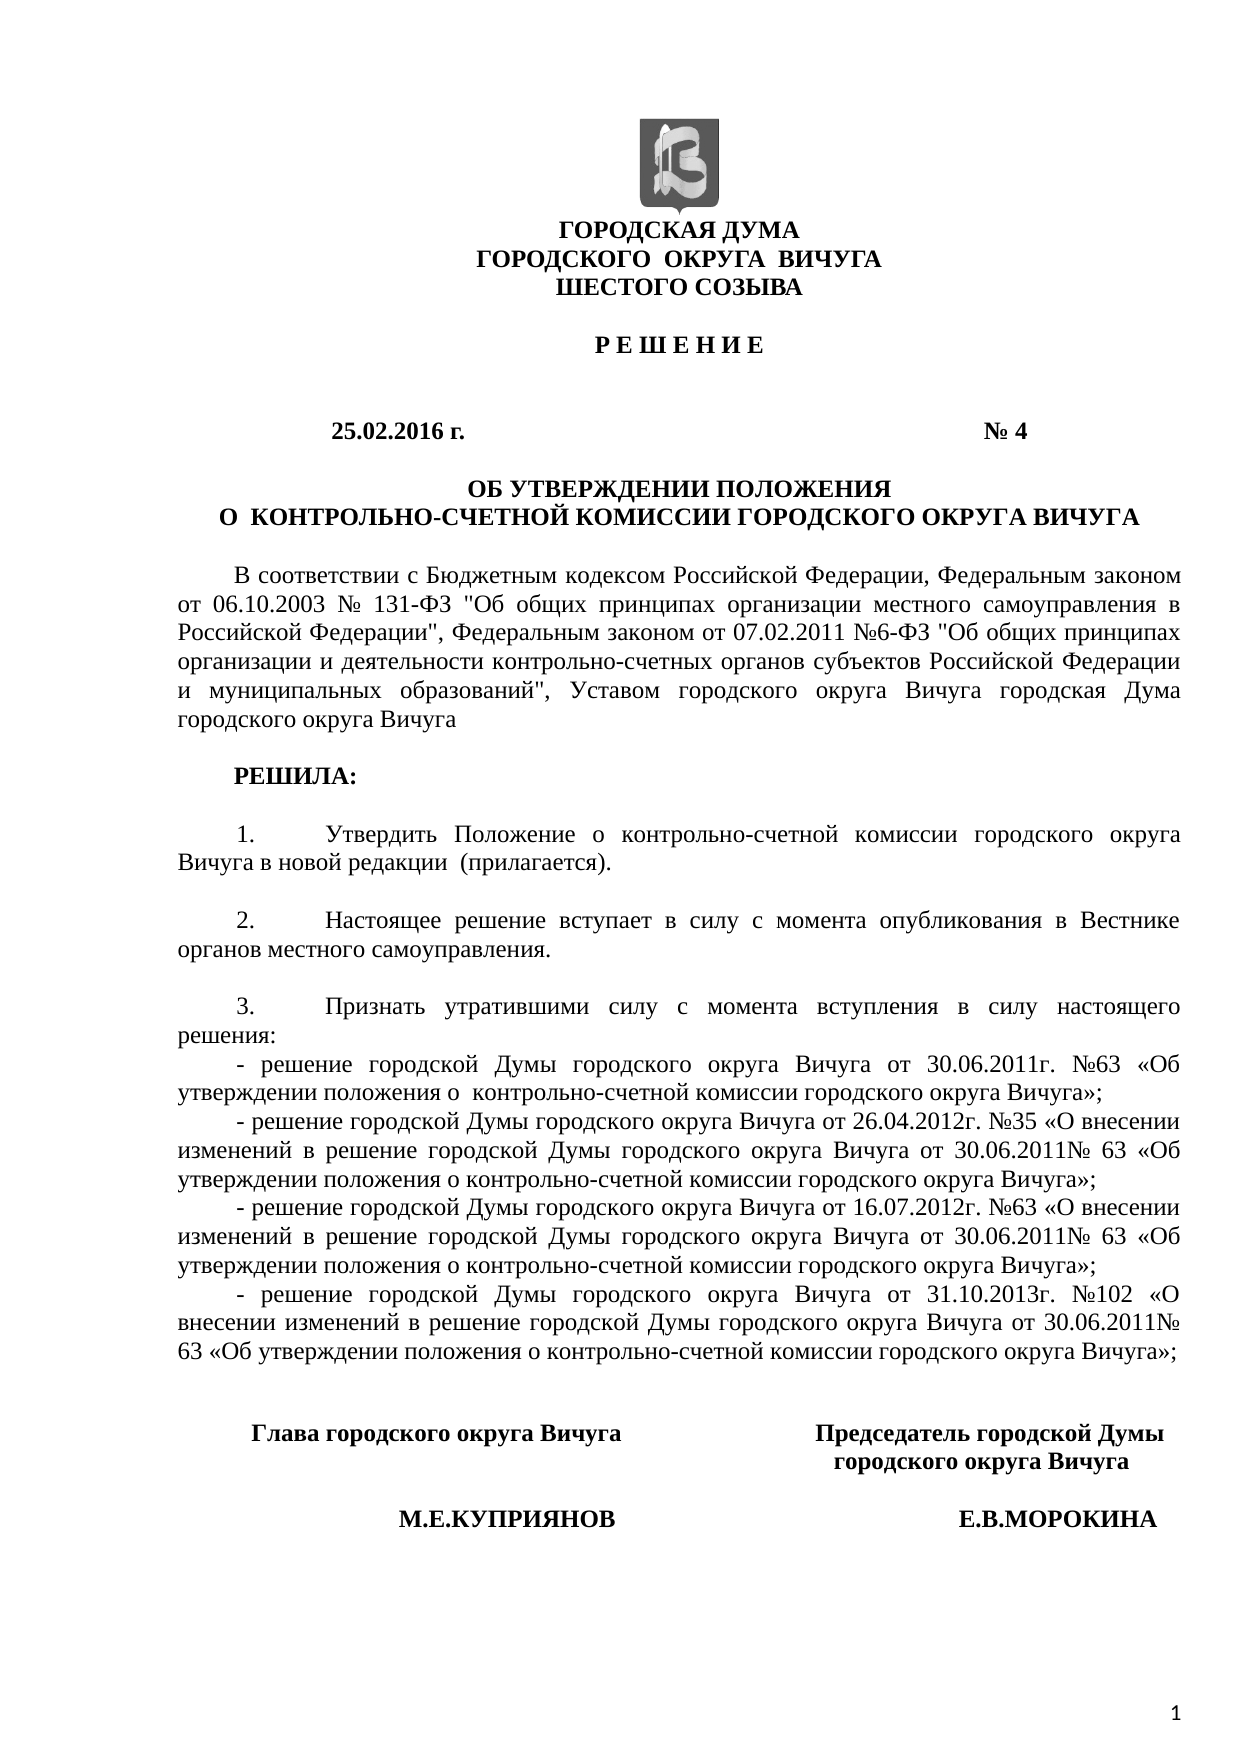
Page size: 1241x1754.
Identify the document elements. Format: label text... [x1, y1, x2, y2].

title - решение городской Думы городского округа Вичуга от 30.06.2011г. №63 «Об утверждении положения о контрольно-счетной комиссии городского округа Вичуга»; [177, 1049, 1181, 1106]
text ГОРОДСКАЯ ДУМА [177, 215, 1181, 244]
text ГОРОДСКОГО ОКРУГА ВИЧУГА [177, 244, 1181, 272]
title Признать утратившими силу с момента вступления в силу настоящего решения: [177, 991, 1181, 1049]
text В соответствии с Бюджетным кодексом Российской Федерации, Федеральным законом от 06.10.2003 № 131-ФЗ "Об общих принципах организации местного самоуправления в Российской Федерации", Федеральным законом от 07.02.2011 №6-ФЗ "Об общих принципах организации и деятельности контрольно-счетных органов субъектов Российской Федерации и муниципальных образований", Уставом городского округа Вичуга городская Дума городского округа Вичуга [177, 560, 1181, 732]
text - решение городской Думы городского округа Вичуга от 31.10.2013г. №102 «О внесении изменений в решение городской Думы городского округа Вичуга от 30.06.2011№ 63 «Об утверждении положения о контрольно-счетной комиссии городского округа Вичуга»; [177, 1279, 1181, 1365]
text Глава городского округа Вичуга Председатель городской Думы [177, 1418, 1181, 1446]
list Утвердить Положение о контрольно-счетной комиссии городского округа Вичуга в новой редакции (прилагается). [177, 819, 1181, 876]
title О КОНТРОЛЬНО-СЧЕТНОЙ КОМИССИИ ГОРОДСКОГО ОКРУГА ВИЧУГА [177, 502, 1181, 531]
text - решение городской Думы городского округа Вичуга от 16.07.2012г. №63 «О внесении изменений в решение городской Думы городского округа Вичуга от 30.06.2011№ 63 «Об утверждении положения о контрольно-счетной комиссии городского округа Вичуга»; [177, 1192, 1181, 1279]
title Настоящее решение вступает в силу с момента опубликования в Вестнике органов местного самоуправления. [177, 905, 1181, 962]
text ШЕСТОГО СОЗЫВА [177, 272, 1181, 301]
text М.Е.КУПРИЯНОВ Е.В.МОРОКИНА [177, 1504, 1181, 1533]
text 25.02.2016 г. № 4 [177, 416, 1181, 445]
text РЕШИЛА: [177, 761, 1181, 790]
title ОБ УТВЕРЖДЕНИИ ПОЛОЖЕНИЯ [177, 474, 1181, 502]
text - решение городской Думы городского округа Вичуга от 26.04.2012г. №35 «О внесении изменений в решение городской Думы городского округа Вичуга от 30.06.2011№ 63 «Об утверждении положения о контрольно-счетной комиссии городского округа Вичуга»; [177, 1106, 1181, 1192]
text Р Е Ш Е Н И Е [177, 330, 1181, 359]
text городского округа Вичуга [177, 1446, 1181, 1475]
